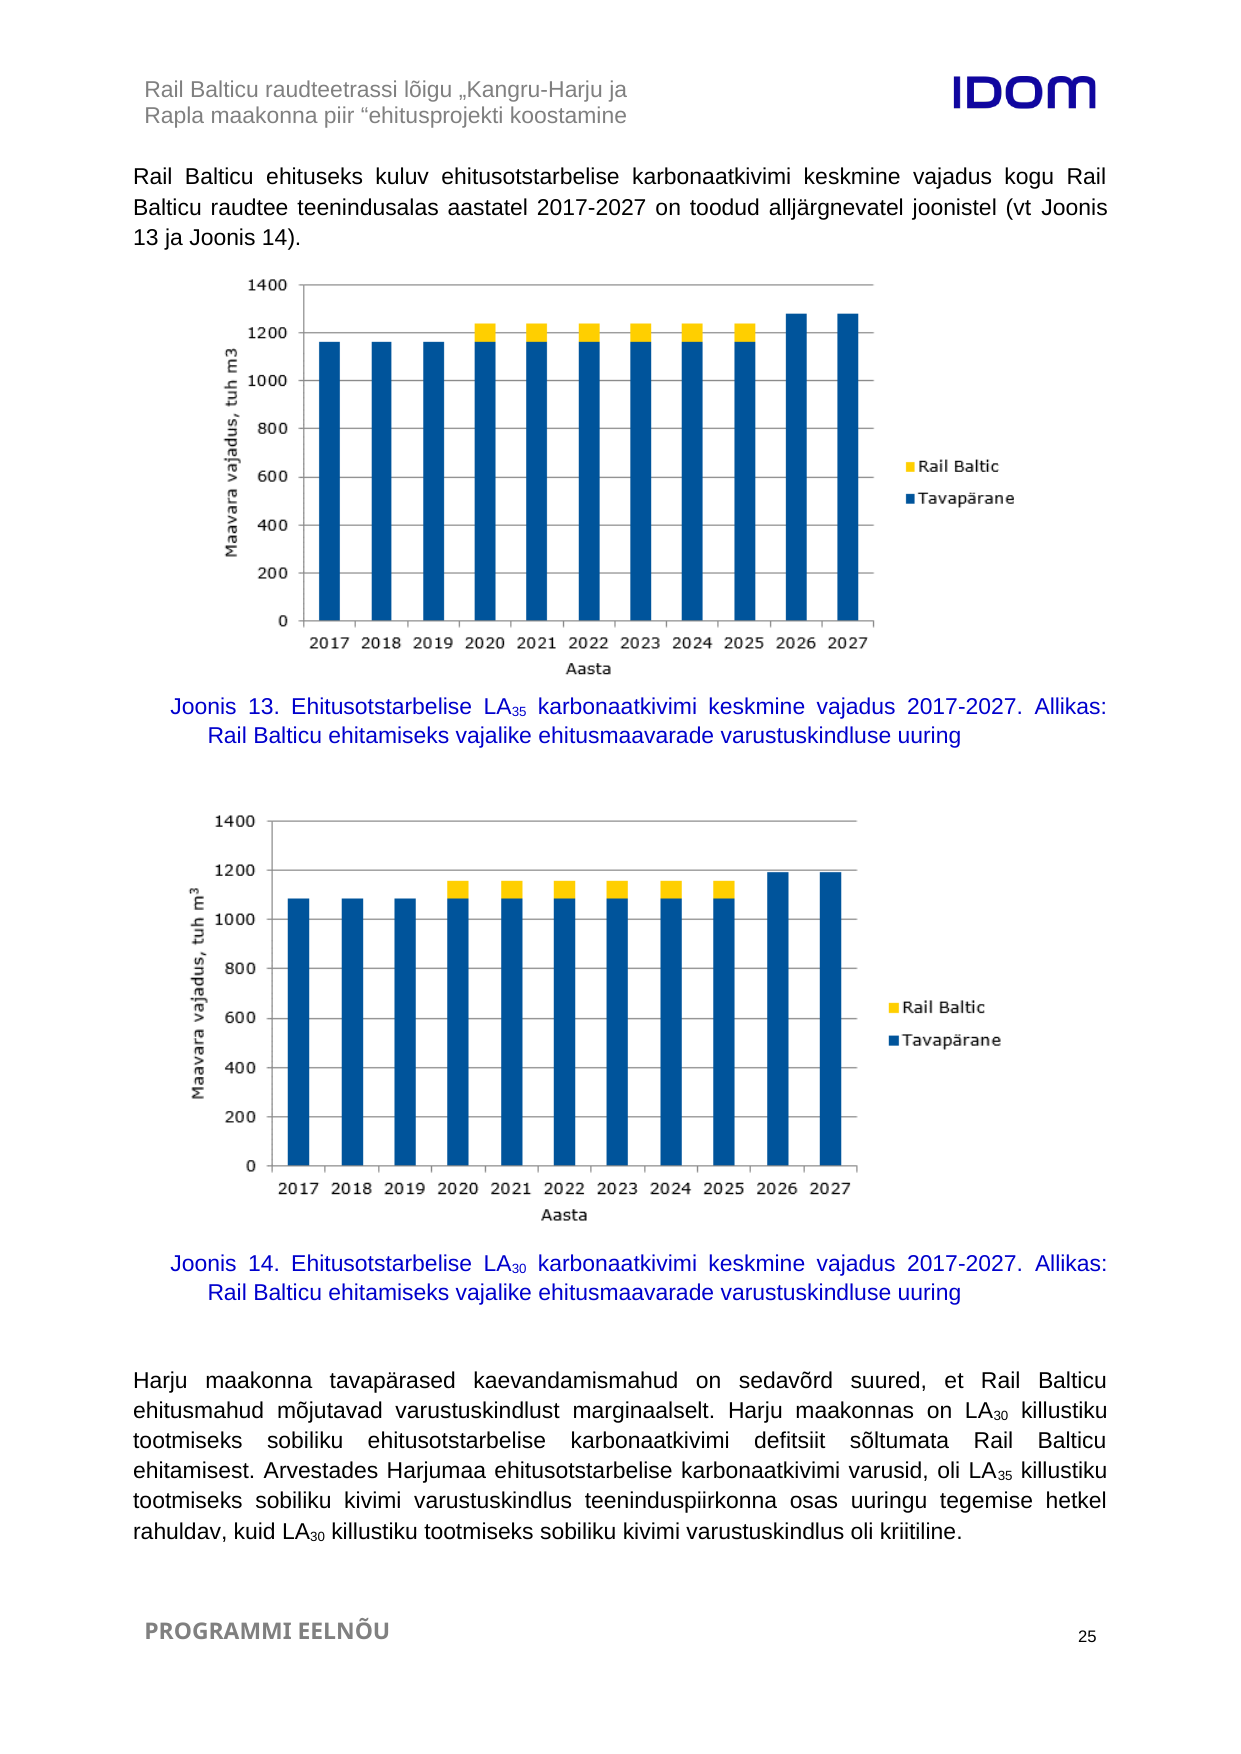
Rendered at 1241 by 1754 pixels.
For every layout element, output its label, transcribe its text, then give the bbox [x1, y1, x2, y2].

text Harju maakonna tavapärased kaevandamismahud on sedavõrd suured, et Rail Balticu ehitusmahud mõjutavad varustuskindlust marginaalselt. Harju maakonnas on LA30 killustiku tootmiseks sobiliku ehitusotstarbelise karbonaatkivimi defitsiit sõltumata Rail Balticu ehitamisest. Arvestades Harjumaa ehitusotstarbelise karbonaatkivimi varusid, oli LA35 killustiku tootmiseks sobiliku kivimi varustuskindlus teeninduspiirkonna osas uuringu tegemise hetkel rahuldav, kuid LA30 killustiku tootmiseks sobiliku kivimi varustuskindlus oli kriitiline. [133, 1367, 1107, 1544]
picture [170, 798, 1017, 1232]
picture [953, 76, 1096, 109]
text Joonis 13. Ehitusotstarbelise LA35 karbonaatkivimi keskmine vajadus 2017-2027. Allikas: Rail Balticu ehitamiseks vajalike ehitusmaavarade varustuskindluse uuring [170, 693, 1107, 748]
text Joonis 14. Ehitusotstarbelise LA30 karbonaatkivimi keskmine vajadus 2017-2027. Allikas: Rail Balticu ehitamiseks vajalike ehitusmaavarade varustuskindluse uuring [170, 1250, 1107, 1305]
text Rail Balticu ehituseks kuluv ehitusotstarbelise karbonaatkivimi keskmine vajadus kogu Rail Balticu raudtee teenindusalas aastatel 2017-2027 on toodud alljärgnevatel joonistel (vt Joonis 13 ja Joonis 14). [133, 163, 1107, 250]
picture [204, 266, 1036, 689]
